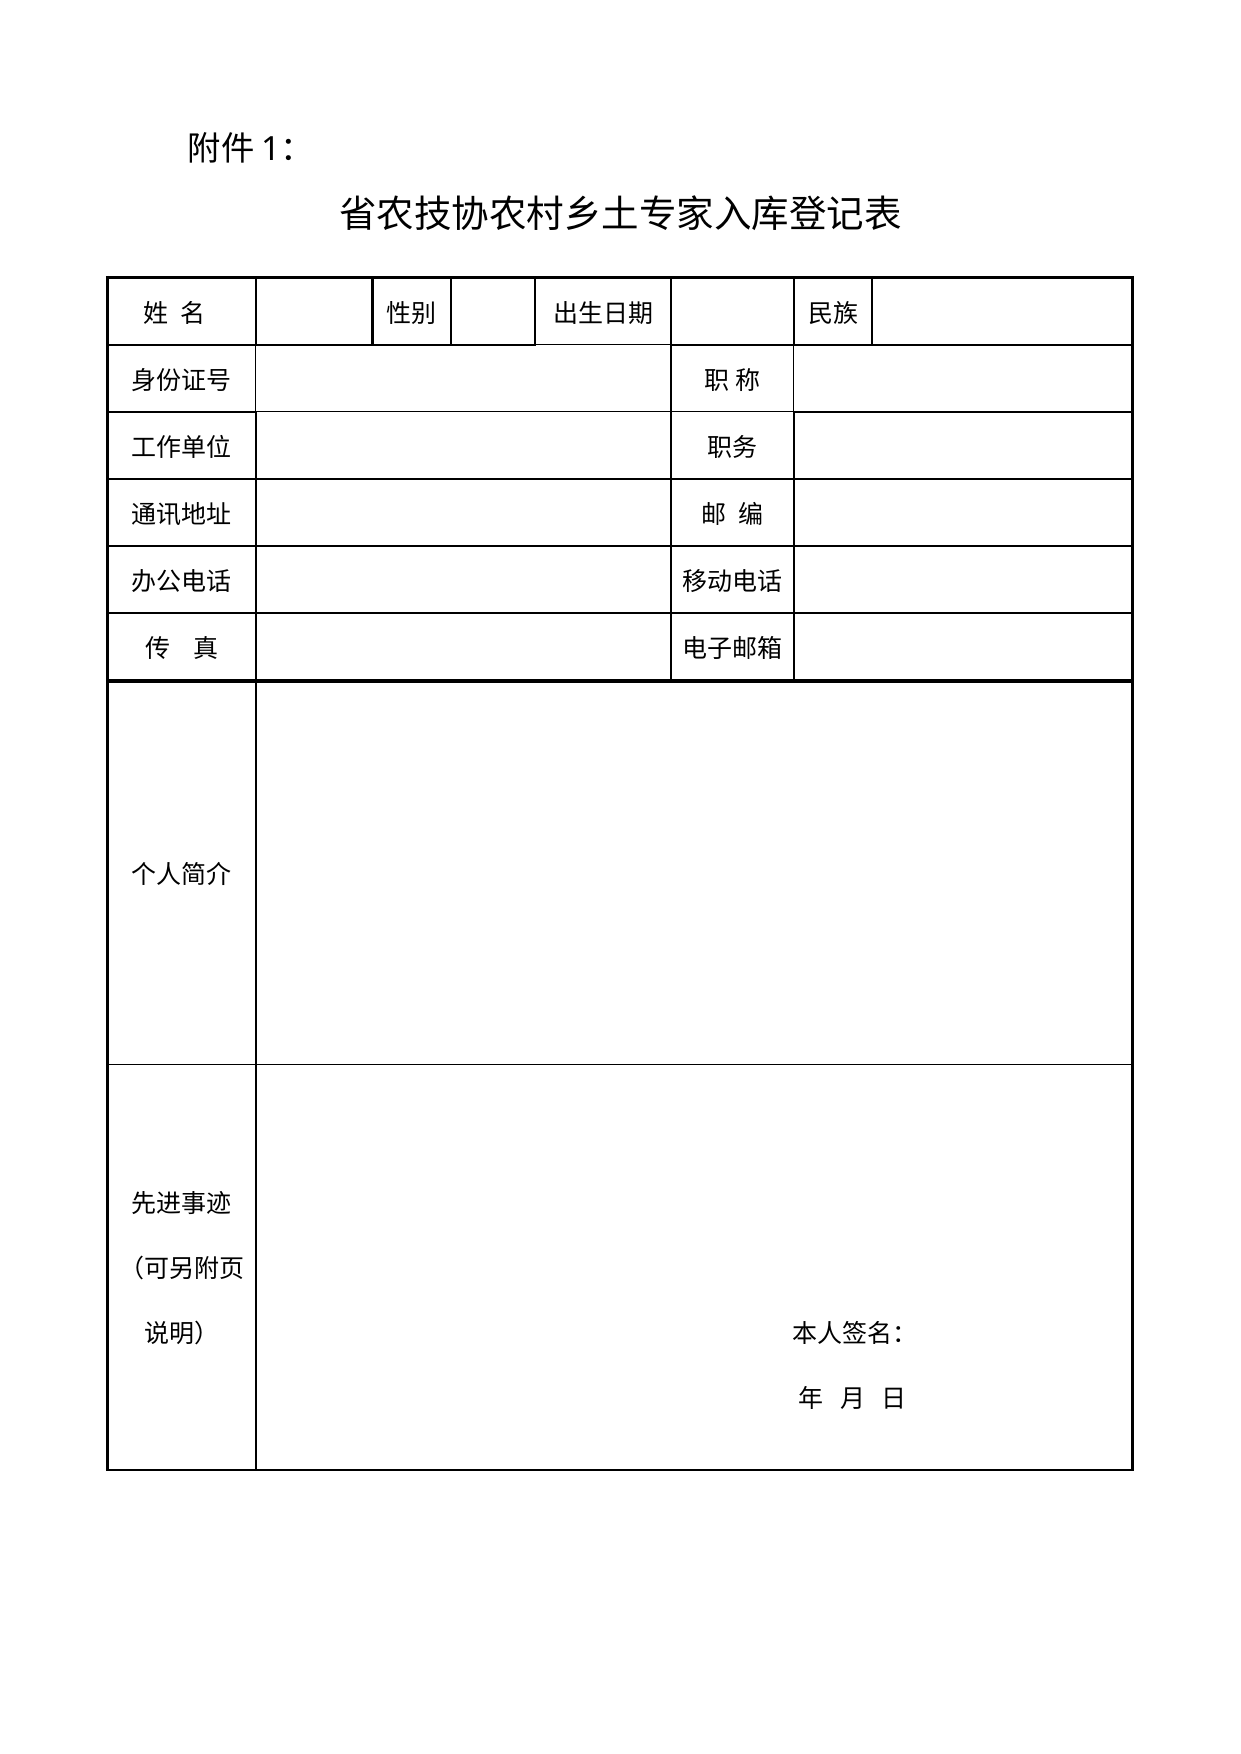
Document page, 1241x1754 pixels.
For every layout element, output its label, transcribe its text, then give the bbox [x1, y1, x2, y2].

table_cell [257, 547, 670, 612]
table_cell [257, 480, 670, 545]
table_cell [795, 614, 1131, 679]
table_cell 职 称 [672, 346, 793, 411]
table_cell 个人简介 [109, 683, 255, 1064]
table_cell 邮 编 [672, 480, 793, 545]
table_header [257, 279, 371, 344]
table_header 民族 [795, 279, 871, 344]
table_cell [257, 412, 670, 478]
table_cell 通讯地址 [109, 480, 255, 545]
table_cell 办公电话 [109, 547, 255, 612]
table_cell [794, 346, 1131, 411]
table_cell 职务 [672, 412, 793, 478]
text 附件1： [187, 113, 1053, 178]
table_cell [795, 480, 1131, 545]
table_cell 本人签名： 年 月 日 [257, 1065, 1131, 1469]
table_header [873, 279, 1131, 344]
text 省农技协农村乡土专家入库登记表 [187, 178, 1053, 243]
table_cell [795, 413, 1131, 478]
table_cell 移动电话 [672, 547, 793, 612]
table_header [672, 279, 793, 344]
table_cell 身份证号 [109, 346, 255, 411]
table_cell [795, 547, 1131, 612]
table_cell 传 真 [109, 614, 255, 679]
table_header 出生日期 [536, 279, 670, 344]
table_cell 电子邮箱 [672, 614, 793, 679]
table_header 姓 名 [109, 279, 255, 344]
table_cell 先进事迹（可另附页说明） [109, 1065, 255, 1469]
table_cell [256, 345, 670, 411]
table_cell 工作单位 [109, 413, 255, 478]
table_cell [257, 683, 1131, 1064]
table_header [452, 279, 534, 344]
table_cell [257, 614, 670, 679]
table_header 性别 [374, 279, 450, 344]
